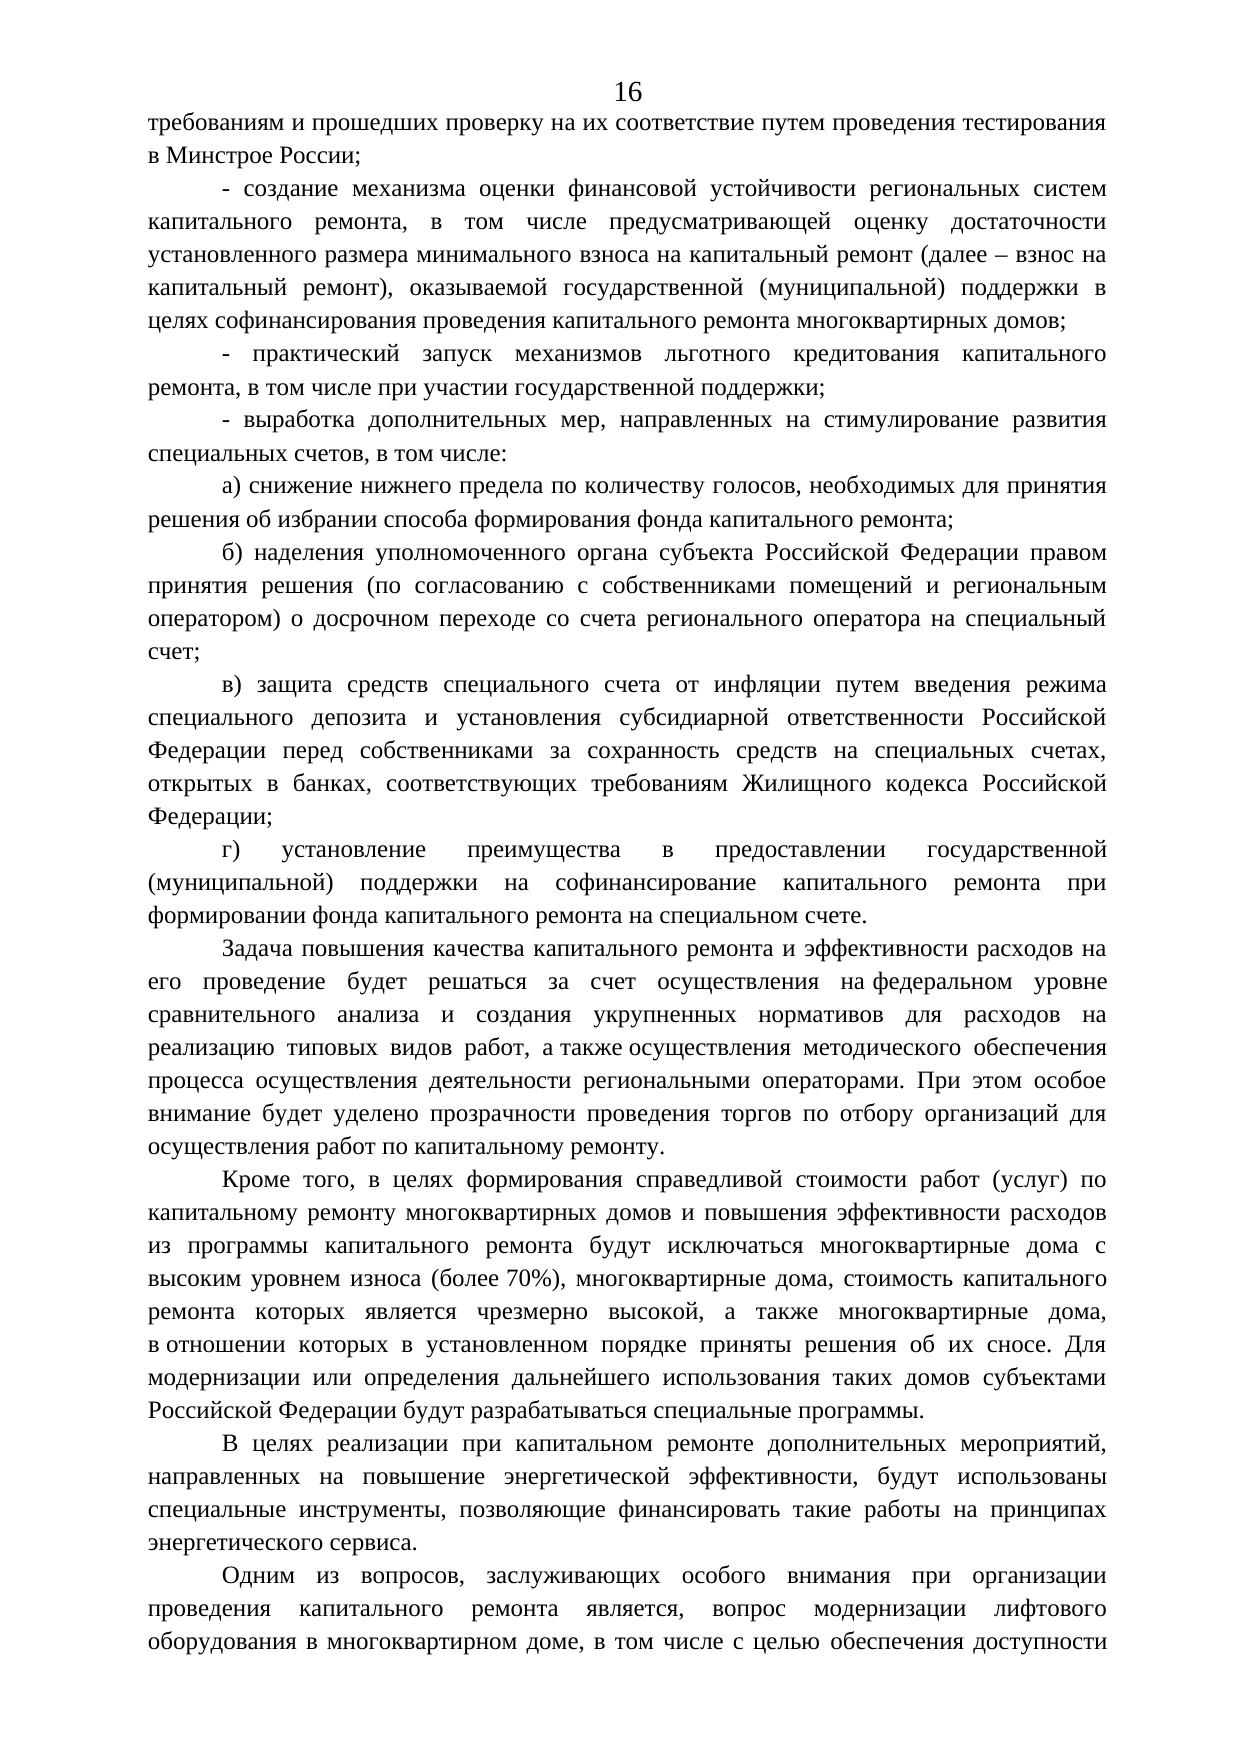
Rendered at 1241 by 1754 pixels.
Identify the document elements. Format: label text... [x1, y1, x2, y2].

text б) наделения уполномоченного органа субъекта Российской Федерации правом принятия решения (по согласованию с собственниками помещений и региональным оператором) о досрочном переходе со счета регионального оператора на специальный счет; [148, 537, 1107, 664]
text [148, 107, 1107, 169]
text в) защита средств специального счета от инфляции путем введения режима специального депозита и установления субсидиарной ответственности Российской Федерации перед собственниками за сохранность средств на специальных счетах, открытых в банках, соответствующих требованиям Жилищного кодекса Российской Федерации; [148, 669, 1107, 829]
text г) установление преимущества в предоставлении государственной (муниципальной) поддержки на софинансирование капитального ремонта при формировании фонда капитального ремонта на специальном счете. [148, 834, 1107, 929]
text а) снижение нижнего предела по количеству голосов, необходимых для принятия решения об избрании способа формирования фонда капитального ремонта; [148, 471, 1107, 532]
text В целях реализации при капитальном ремонте дополнительных мероприятий, направленных на повышение энергетической эффективности, будут использованы специальные инструменты, позволяющие финансировать такие работы на принципах энергетического сервиса. [148, 1428, 1107, 1556]
text - создание механизма оценки финансовой устойчивости региональных систем капитального ремонта, в том числе предусматривающей оценку достаточности установленного размера минимального взноса на капитальный ремонт (далее – взнос на капитальный ремонт), оказываемой государственной (муниципальной) поддержки в целях софинансирования проведения капитального ремонта многоквартирных домов; [148, 173, 1107, 334]
text - практический запуск механизмов льготного кредитования капитального ремонта, в том числе при участии государственной поддержки; [148, 338, 1107, 400]
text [148, 1560, 1107, 1655]
text Кроме того, в целях формирования справедливой стоимости работ (услуг) по капитальному ремонту многоквартирных домов и повышения эффективности расходов из программы капитального ремонта будут исключаться многоквартирные дома с высоким уровнем износа (более 70%), многоквартирные дома, стоимость капитального ремонта которых является чрезмерно высокой, а также многоквартирные дома, в отношении которых в установленном порядке приняты решения об их сносе. Для модернизации или определения дальнейшего использования таких домов субъектами Российской Федерации будут разрабатываться специальные программы. [148, 1164, 1107, 1424]
text Задача повышения качества капитального ремонта и эффективности расходов на его проведение будет решаться за счет осуществления на федеральном уровне сравнительного анализа и создания укрупненных нормативов для расходов на реализацию типовых видов работ, а также осуществления методического обеспечения процесса осуществления деятельности региональными операторами. При этом особое внимание будет уделено прозрачности проведения торгов по отбору организаций для осуществления работ по капитальному ремонту. [148, 933, 1107, 1160]
text - выработка дополнительных мер, направленных на стимулирование развития специальных счетов, в том числе: [148, 404, 1107, 466]
